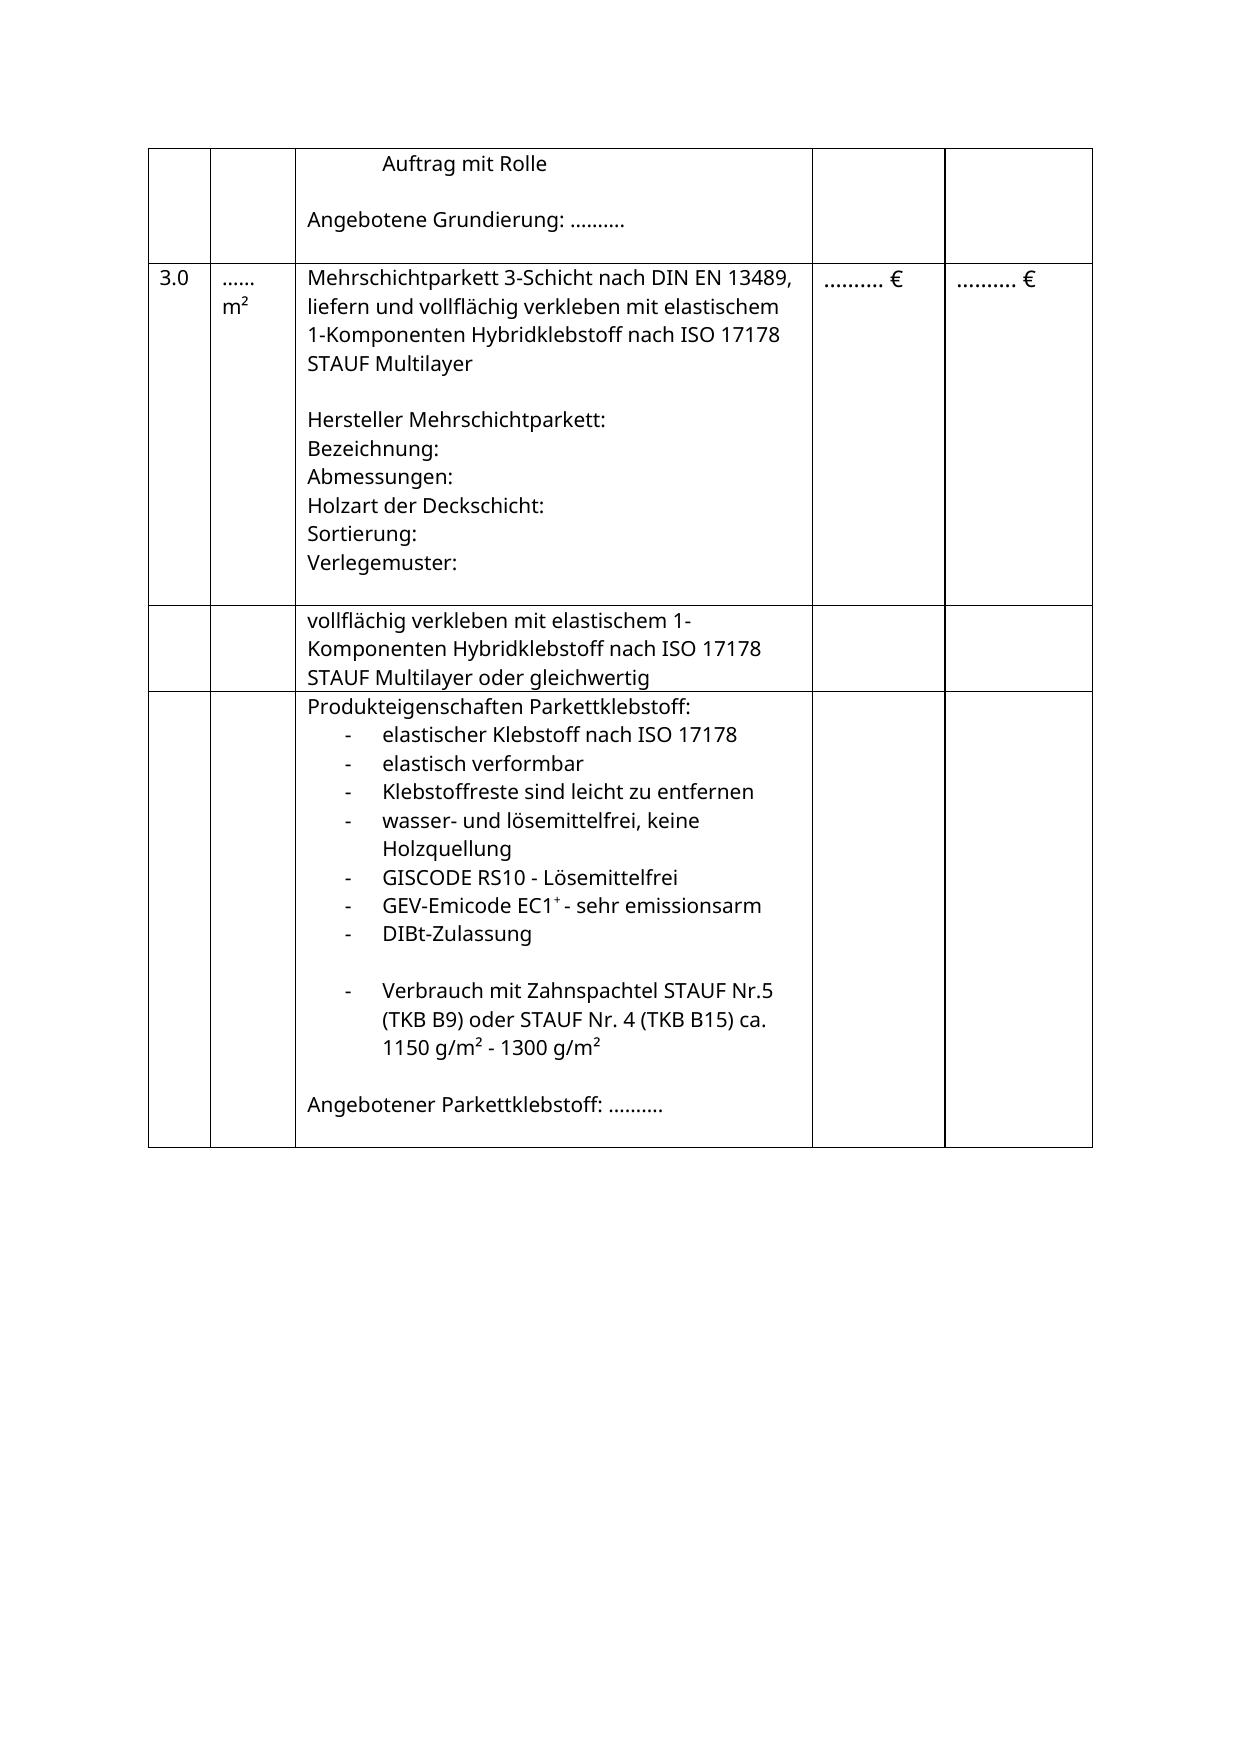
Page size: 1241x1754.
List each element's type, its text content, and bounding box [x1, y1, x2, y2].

table_cell [149, 606, 210, 691]
table_cell [211, 606, 295, 691]
table_cell [211, 149, 295, 262]
table_cell [149, 149, 210, 262]
table_cell [149, 692, 210, 1147]
table_cell [946, 606, 1092, 691]
table_cell [946, 692, 1092, 1147]
table_cell [211, 692, 295, 1147]
table_cell [813, 692, 944, 1147]
table_cell ………. € [813, 264, 944, 605]
table_cell Mehrschichtparkett 3-Schicht nach DIN EN 13489, liefern und vollflächig verkleben mit elastischem 1-Komponenten Hybridklebstoff nach ISO 17178 STAUF Multilayer Hersteller Mehrschichtparkett: Bezeichnung: Abmessungen: Holzart der Deckschicht: Sortierung: Verlegemuster: [296, 264, 812, 605]
table_cell [813, 606, 944, 691]
table_cell [946, 149, 1092, 262]
table_cell Produkteigenschaften Parkettklebstoff: elastischer Klebstoff nach ISO 17178 elastisch verformbar Klebstoffreste sind leicht zu entfernen wasser- und lösemittelfrei, keine Holzquellung GISCODE RS10 - Lösemittelfrei GEV-Emicode EC1+ - sehr emissionsarm DIBt-Zulassung Verbrauch mit Zahnspachtel STAUF Nr.5 (TKB B9) oder STAUF Nr. 4 (TKB B15) ca. 1150 g/m² - 1300 g/m² Angebotener Parkettklebstoff: ………. [296, 692, 812, 1147]
table_cell vollflächig verkleben mit elastischem 1-Komponenten Hybridklebstoff nach ISO 17178 STAUF Multilayer oder gleichwertig [296, 606, 812, 691]
table_cell 3.0 [149, 264, 210, 605]
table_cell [296, 149, 812, 262]
table_cell [813, 149, 944, 262]
table_cell …… m² [211, 264, 295, 605]
table_cell ………. € [946, 264, 1092, 605]
